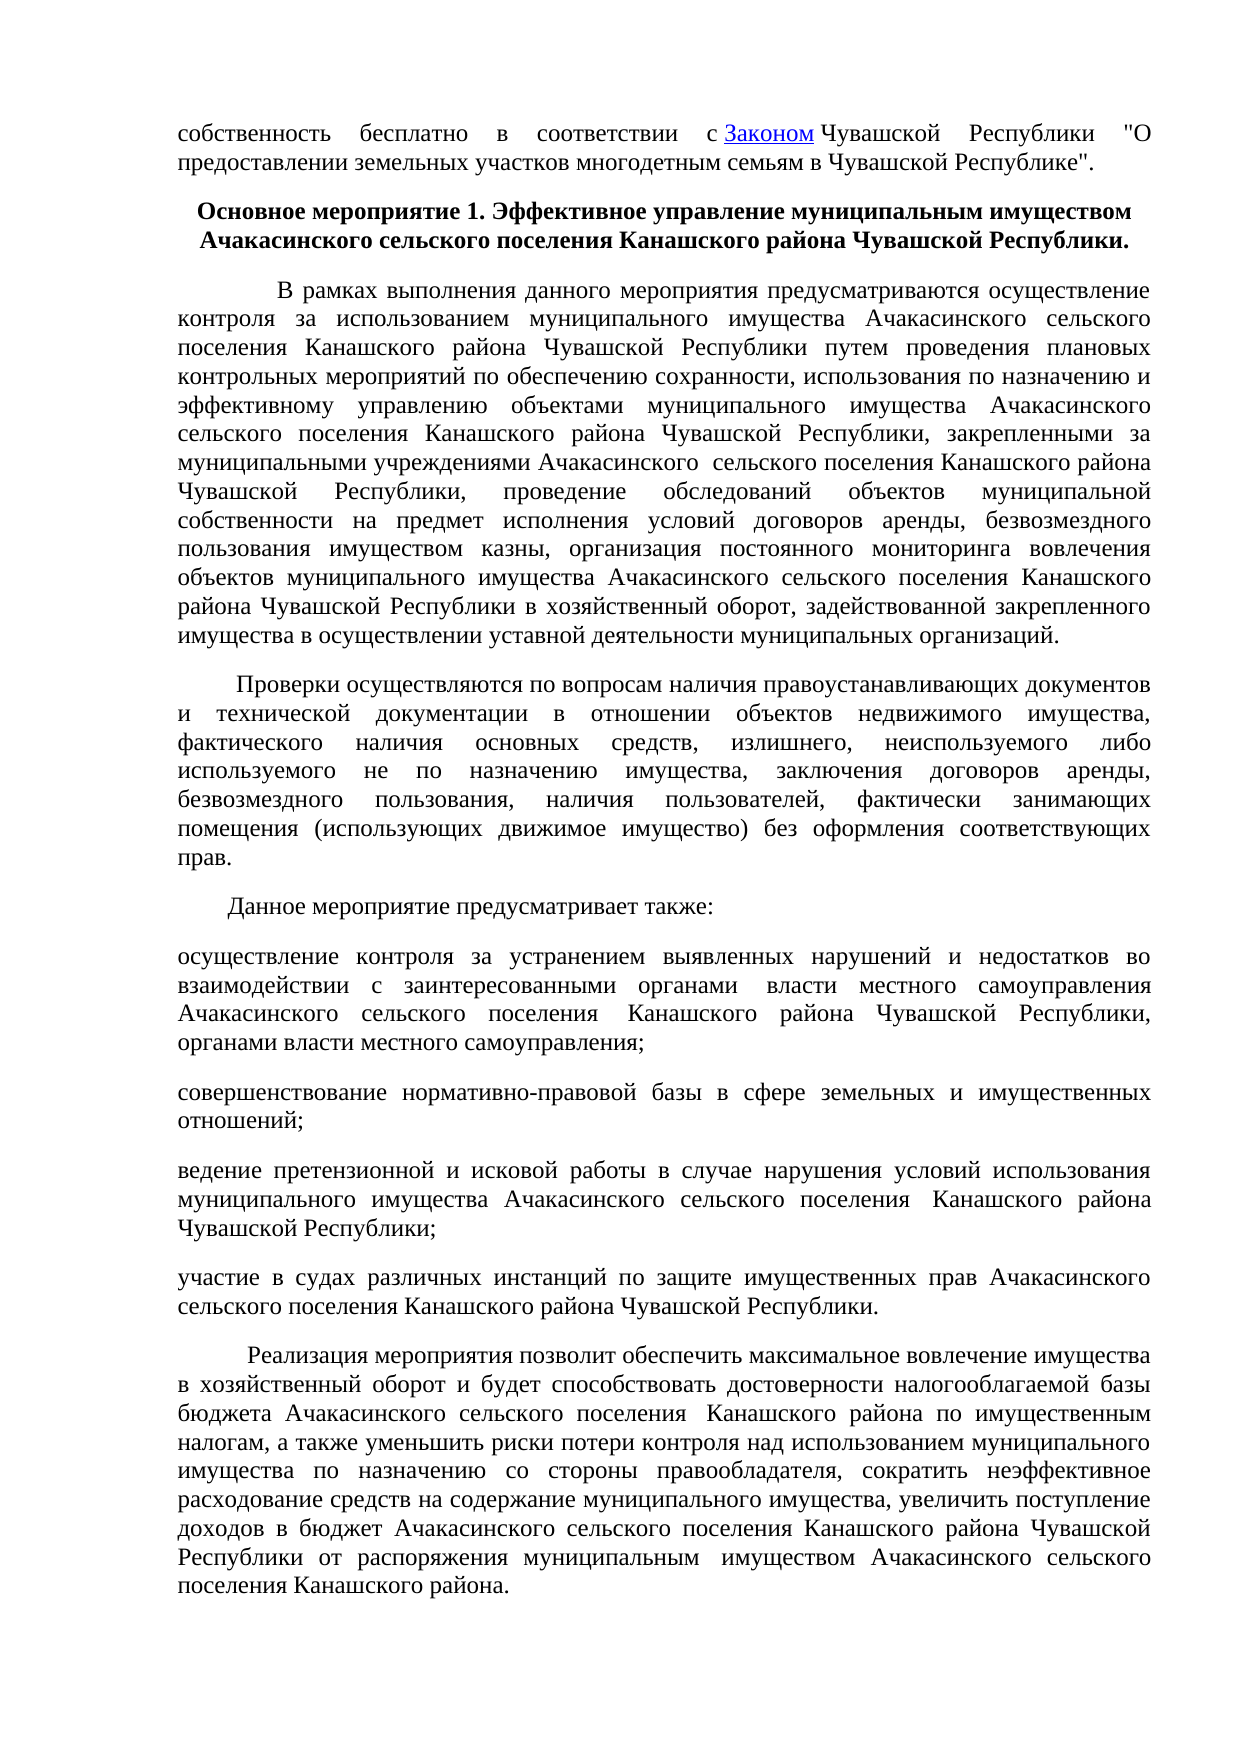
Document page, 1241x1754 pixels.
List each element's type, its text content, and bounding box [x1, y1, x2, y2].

text Основное мероприятие 1. Эффективное управление муниципальным имуществом Ачакасинского сельского поселения Канашского района Чувашской Республики. [177, 196, 1152, 254]
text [177, 118, 1152, 176]
text совершенствование нормативно-правовой базы в сфере земельных и имущественных отношений; [177, 1077, 1152, 1134]
text Проверки осуществляются по вопросам наличия правоустанавливающих документов и технической документации в отношении объектов недвижимого имущества, фактического наличия основных средств, излишнего, неиспользуемого либо используемого не по назначению имущества, заключения договоров аренды, безвозмездного пользования, наличия пользователей, фактически занимающих помещения (использующих движимое имущество) без оформления соответствующих прав. [177, 669, 1152, 871]
text осуществление контроля за устранением выявленных нарушений и недостатков во взаимодействии с заинтересованными органами власти местного самоуправления Ачакасинского сельского поселения Канашского района Чувашской Республики, органами власти местного самоуправления; [177, 941, 1152, 1056]
text ведение претензионной и исковой работы в случае нарушения условий использования муниципального имущества Ачакасинского сельского поселения Канашского района Чувашской Республики; [177, 1155, 1152, 1241]
text участие в судах различных инстанций по защите имущественных прав Ачакасинского сельского поселения Канашского района Чувашской Республики. [177, 1262, 1152, 1320]
text Реализация мероприятия позволит обеспечить максимальное вовлечение имущества в хозяйственный оборот и будет способствовать достоверности налогооблагаемой базы бюджета Ачакасинского сельского поселения Канашского района по имущественным налогам, а также уменьшить риски потери контроля над использованием муниципального имущества по назначению со стороны правообладателя, сократить неэффективное расходование средств на содержание муниципального имущества, увеличить поступление доходов в бюджет Ачакасинского сельского поселения Канашского района Чувашской Республики от распоряжения муниципальным имуществом Ачакасинского сельского поселения Канашского района. [177, 1341, 1152, 1599]
text Данное мероприятие предусматривает также: [177, 891, 1152, 920]
text В рамках выполнения данного мероприятия предусматриваются осуществление контроля за использованием муниципального имущества Ачакасинского сельского поселения Канашского района Чувашской Республики путем проведения плановых контрольных мероприятий по обеспечению сохранности, использования по назначению и эффективному управлению объектами муниципального имущества Ачакасинского сельского поселения Канашского района Чувашской Республики, закрепленными за муниципальными учреждениями Ачакасинского сельского поселения Канашского района Чувашской Республики, проведение обследований объектов муниципальной собственности на предмет исполнения условий договоров аренды, безвозмездного пользования имуществом казны, организация постоянного мониторинга вовлечения объектов муниципального имущества Ачакасинского сельского поселения Канашского района Чувашской Республики в хозяйственный оборот, задействованной закрепленного имущества в осуществлении уставной деятельности муниципальных организаций. [177, 275, 1152, 648]
